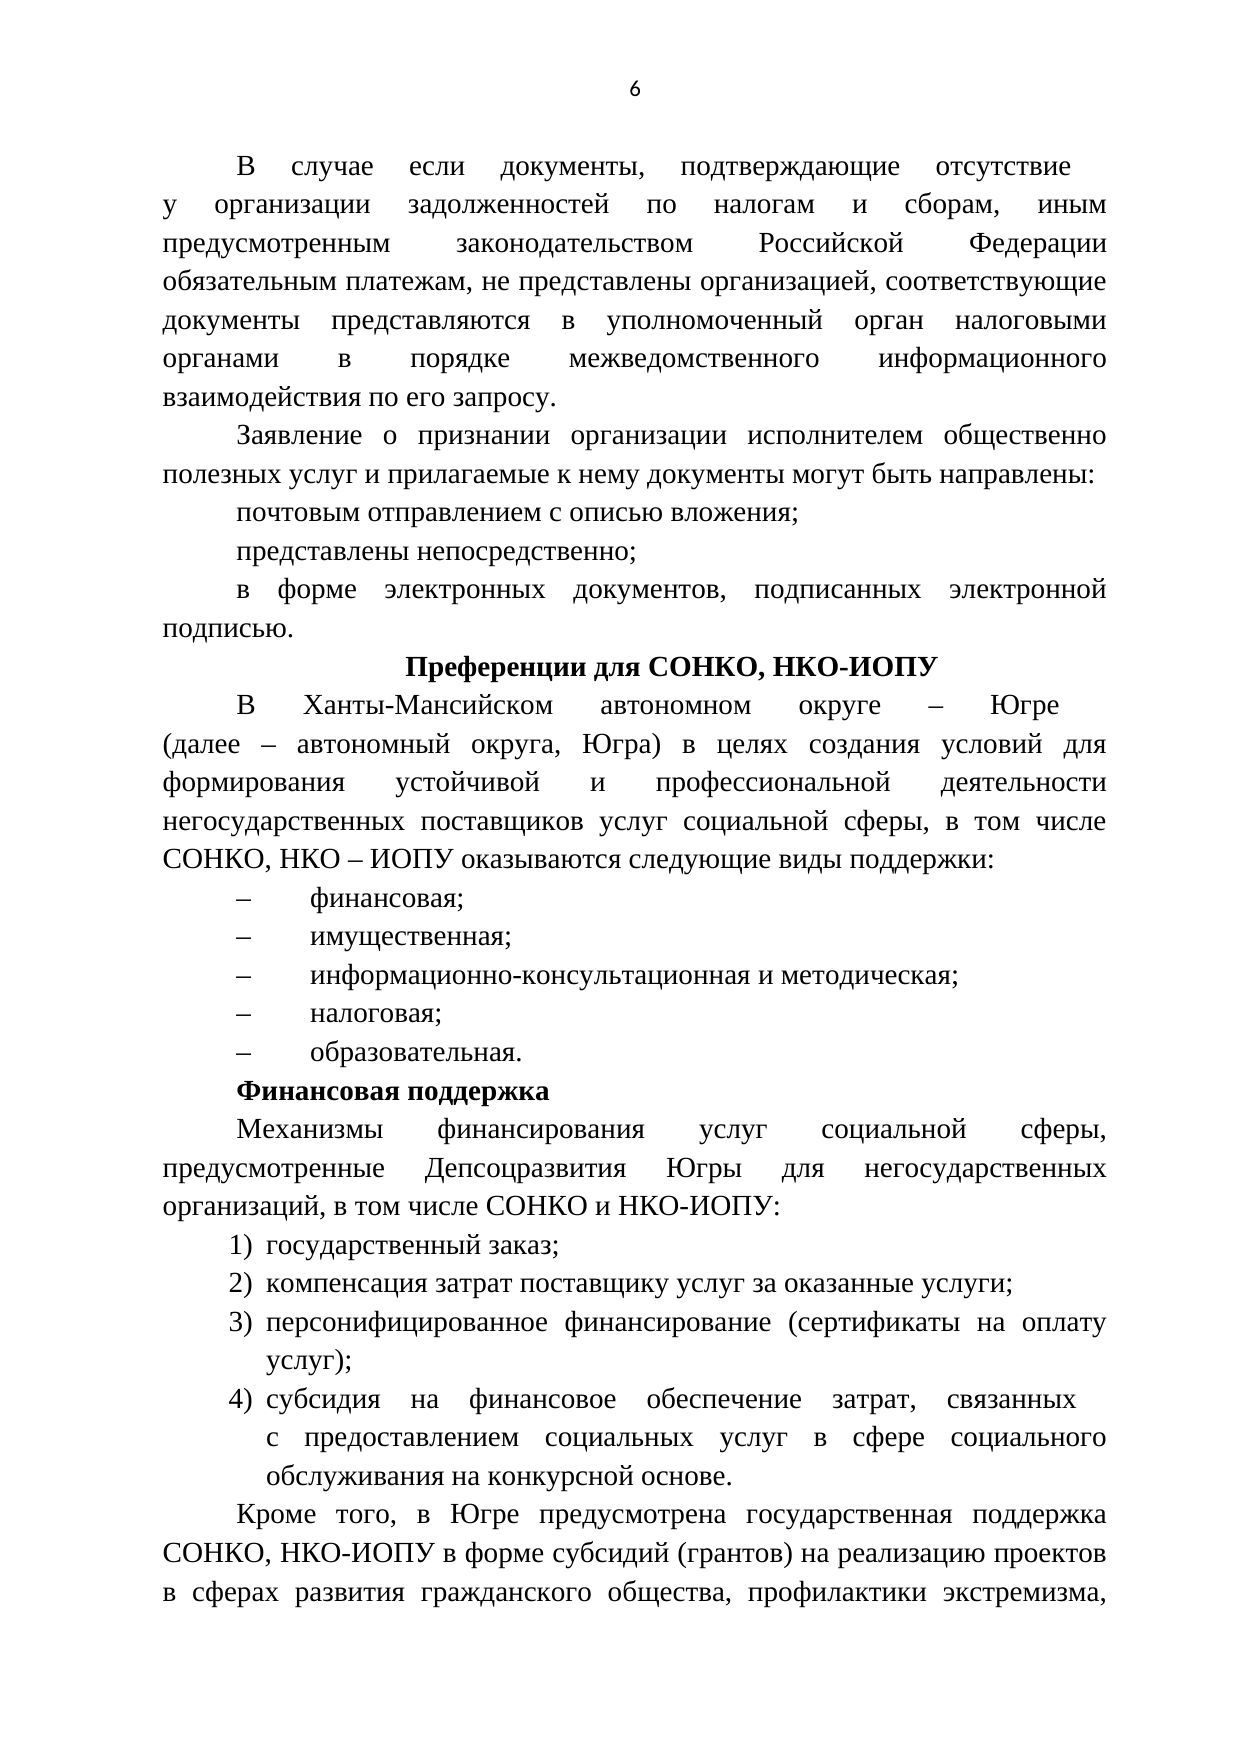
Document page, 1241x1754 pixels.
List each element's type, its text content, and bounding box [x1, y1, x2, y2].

list образовательная. [162, 1034, 1107, 1068]
text представлены непосредственно; [162, 533, 1107, 567]
list компенсация затрат поставщику услуг за оказанные услуги; [228, 1265, 1107, 1299]
text В Ханты-Мансийском автономном округе – Югре (далее – автономный округа, Югра) в целях создания условий для формирования устойчивой и профессиональной деятельности негосударственных поставщиков услуг социальной сферы, в том числе СОНКО, НКО – ИОПУ оказываются следующие виды поддержки: [162, 687, 1107, 875]
list субсидия на финансовое обеспечение затрат, связанных с предоставлением социальных услуг в сфере социального обслуживания на конкурсной основе. [228, 1381, 1107, 1492]
text Заявление о признании организации исполнителем общественно полезных услуг и прилагаемые к нему документы могут быть направлены: [162, 417, 1107, 489]
text почтовым отправлением с описью вложения; [162, 494, 1107, 528]
text в форме электронных документов, подписанных электронной подписью. [162, 572, 1107, 644]
text В случае если документы, подтверждающие отсутствие у организации задолженностей по налогам и сборам, иным предусмотренным законодательством Российской Федерации обязательным платежам, не представлены организацией, соответствующие документы представляются в уполномоченный орган налоговыми органами в порядке межведомственного информационного взаимодействия по его запросу. [162, 148, 1107, 412]
list финансовая; [162, 880, 1107, 913]
text Преференции для СОНКО, НКО-ИОПУ [162, 649, 1107, 682]
list информационно-консультационная и методическая; [162, 957, 1107, 991]
list персонифицированное финансирование (сертификаты на оплату услуг); [228, 1304, 1107, 1376]
text Механизмы финансирования услуг социальной сферы, предусмотренные Депсоцразвития Югры для негосударственных организаций, в том числе СОНКО и НКО-ИОПУ: [162, 1111, 1107, 1222]
list государственный заказ; [228, 1227, 1107, 1260]
text Финансовая поддержка [162, 1073, 1107, 1106]
list налоговая; [162, 996, 1107, 1029]
list имущественная; [162, 918, 1107, 952]
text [162, 1497, 1107, 1607]
